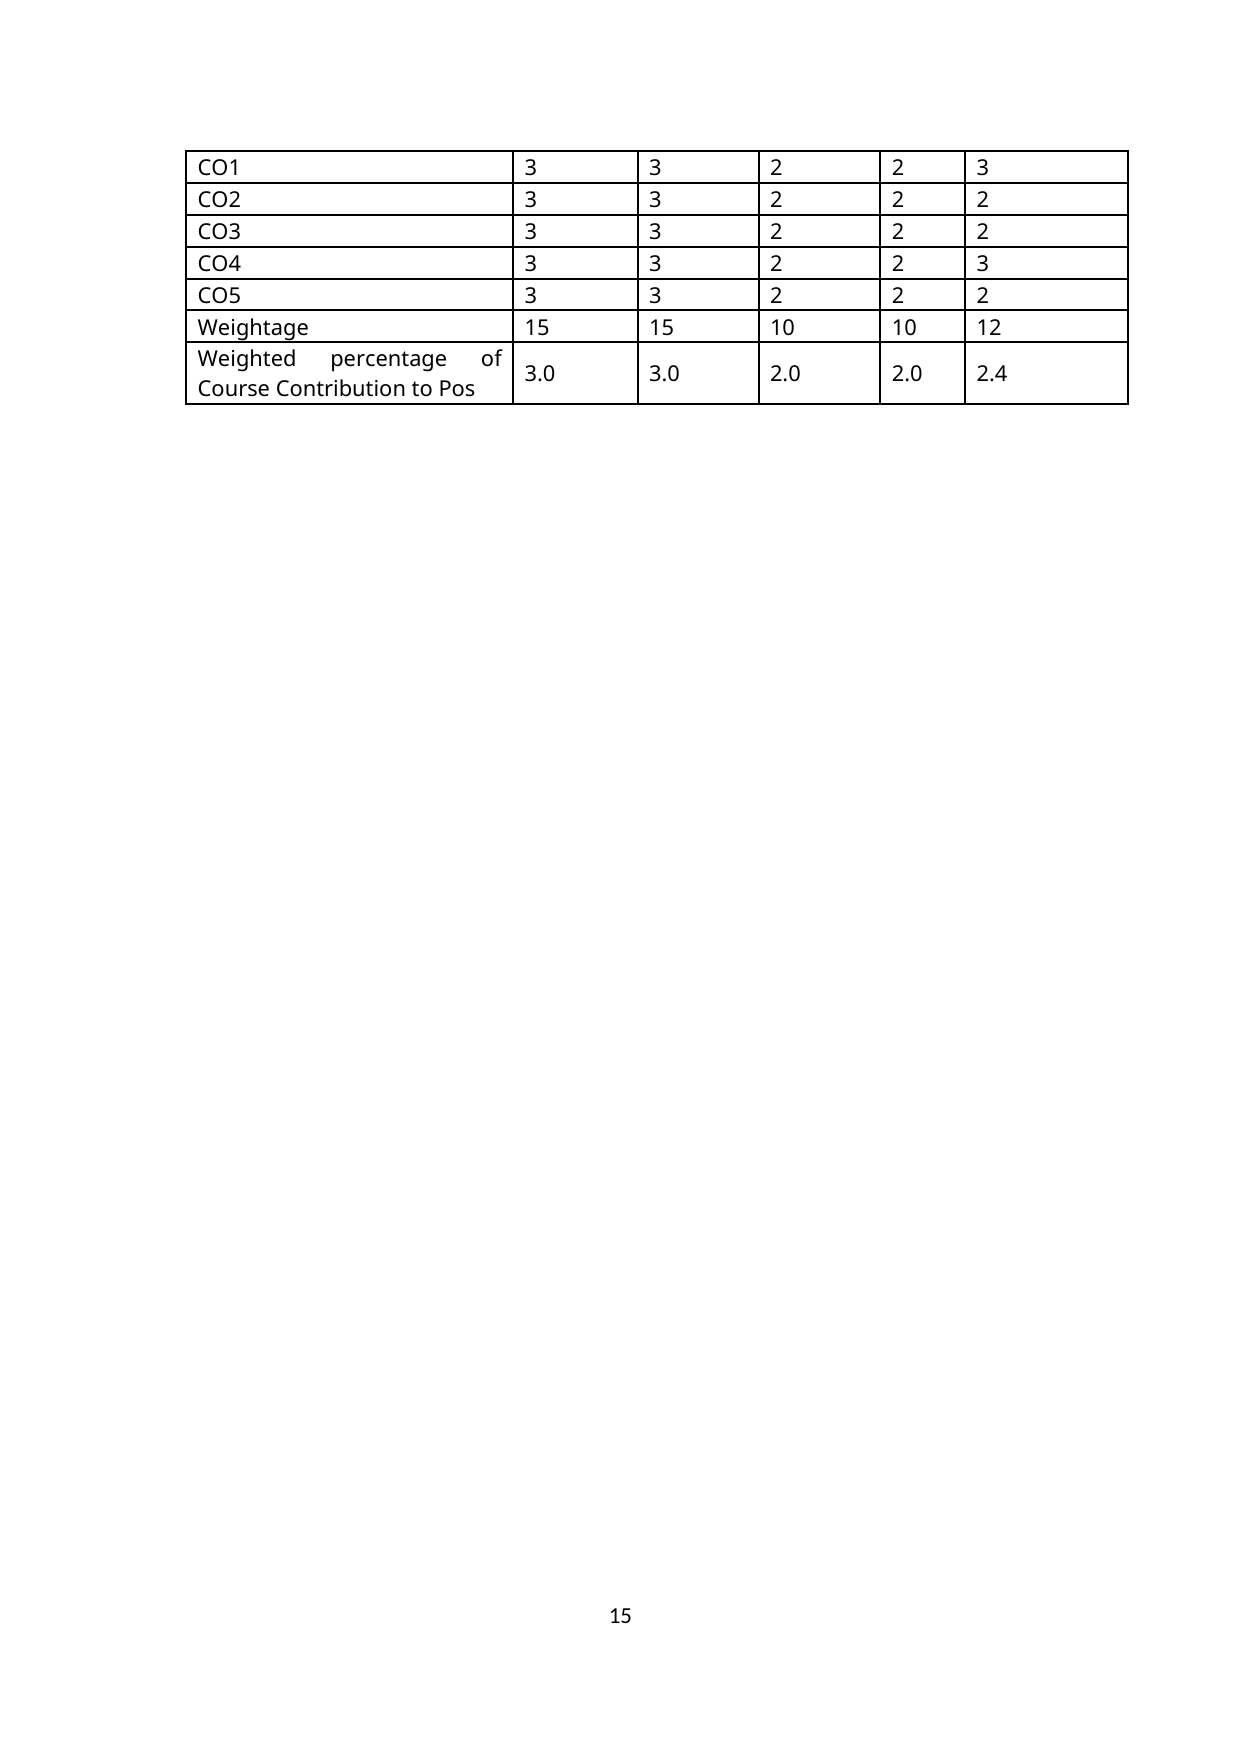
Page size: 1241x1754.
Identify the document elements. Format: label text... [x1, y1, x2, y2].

table_cell 10 [760, 311, 879, 341]
table_cell 10 [881, 311, 964, 341]
table_cell 2 [966, 184, 1127, 214]
table_cell 12 [966, 311, 1127, 341]
table_cell 3 [966, 248, 1127, 277]
table_cell 3 [639, 216, 758, 246]
table_cell 2.4 [966, 343, 1127, 403]
table_cell 2.0 [881, 343, 964, 403]
table_cell CO5 [187, 280, 512, 309]
table_cell 2 [966, 216, 1127, 246]
table_cell Weighted percentage of Course Contribution to Pos [187, 343, 512, 403]
table_cell 3 [639, 280, 758, 309]
table_cell 3 [966, 152, 1127, 182]
table_cell 15 [639, 311, 758, 341]
table_cell 3 [639, 152, 758, 182]
table_cell 2 [881, 184, 964, 214]
table_cell Weightage [187, 311, 512, 341]
table_cell 3 [514, 184, 637, 214]
table_cell 3.0 [639, 343, 758, 403]
table_cell 2 [881, 216, 964, 246]
table_cell 3 [639, 184, 758, 214]
table_cell 2 [760, 184, 879, 214]
table_cell 2 [881, 248, 964, 277]
table_cell 2 [760, 152, 879, 182]
table_cell 2 [881, 152, 964, 182]
table_cell 3.0 [514, 343, 637, 403]
table_cell 2 [881, 280, 964, 309]
table_cell 3 [514, 248, 637, 277]
table_cell 2 [760, 280, 879, 309]
table_cell 2 [966, 280, 1127, 309]
table_cell 3 [514, 216, 637, 246]
table_cell CO1 [187, 152, 512, 182]
table_cell 3 [639, 248, 758, 277]
table_cell 15 [514, 311, 637, 341]
table_cell CO2 [187, 184, 512, 214]
table_cell 2 [760, 216, 879, 246]
table_cell 2 [760, 248, 879, 277]
table_cell 2.0 [760, 343, 879, 403]
table_cell 3 [514, 152, 637, 182]
table_cell CO3 [187, 216, 512, 246]
table_cell 3 [514, 280, 637, 309]
table_cell CO4 [187, 248, 512, 277]
